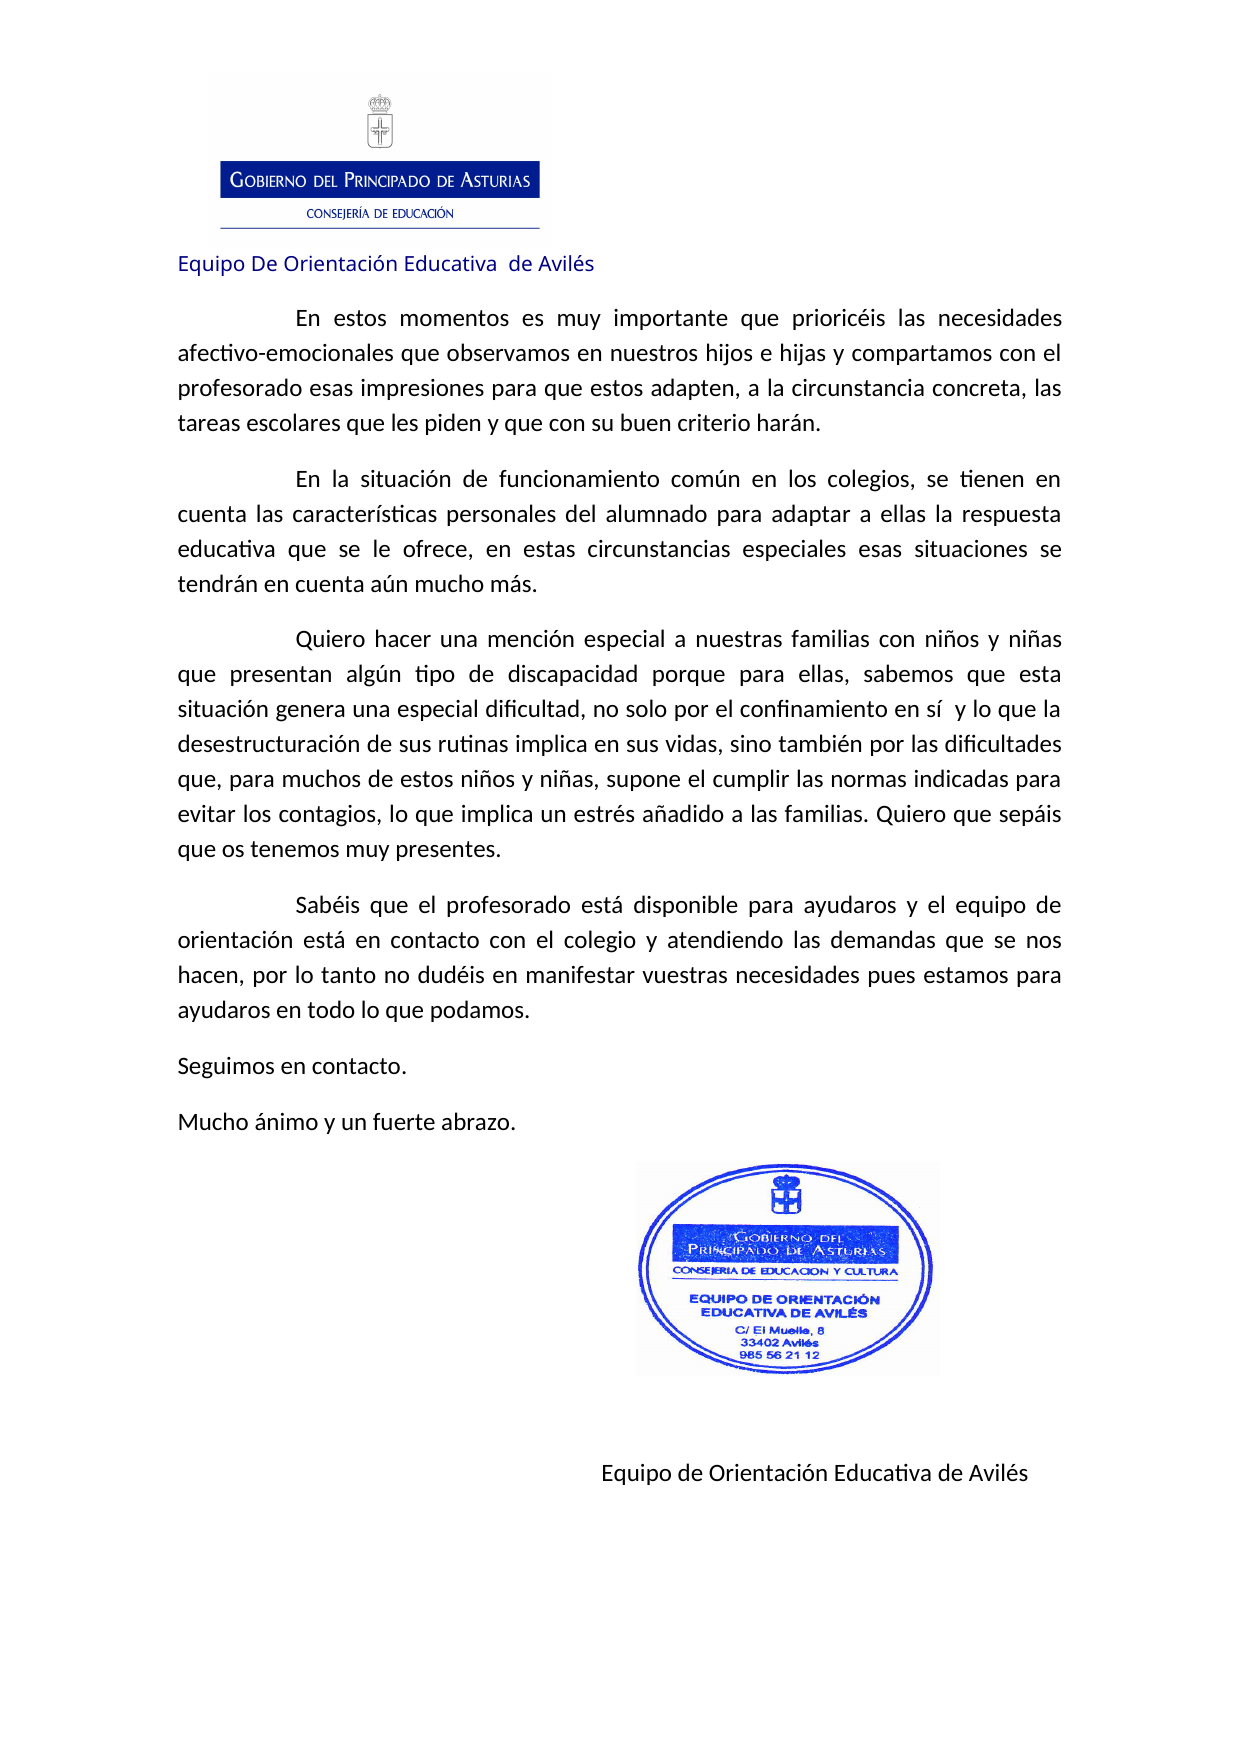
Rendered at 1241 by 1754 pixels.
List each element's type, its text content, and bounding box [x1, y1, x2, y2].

text Sabéis que el profesorado está disponible para ayudaros y el equipo de orientación está en contacto con el colegio y atendiendo las demandas que se nos hacen, por lo tanto no dudéis en manifestar vuestras necesidades pues estamos para ayudaros en todo lo que podamos. [177, 889, 1063, 1025]
picture [208, 73, 552, 249]
text En estos momentos es muy importante que prioricéis las necesidades afectivo-emocionales que observamos en nuestros hijos e hijas y compartamos con el profesorado esas impresiones para que estos adapten, a la circunstancia concreta, las tareas escolares que les piden y que con su buen criterio harán. [177, 302, 1063, 437]
text Equipo de Orientación Educativa de Avilés [177, 1457, 1063, 1488]
text En la situación de funcionamiento común en los colegios, se tienen en cuenta las características personales del alumnado para adaptar a ellas la respuesta educativa que se le ofrece, en estas circunstancias especiales esas situaciones se tendrán en cuenta aún mucho más. [177, 463, 1063, 598]
text Quiero hacer una mención especial a nuestras familias con niños y niñas que presentan algún tipo de discapacidad porque para ellas, sabemos que esta situación genera una especial dificultad, no solo por el confinamiento en sí y lo que la desestructuración de sus rutinas implica en sus vidas, sino también por las dificultades que, para muchos de estos niños y niñas, supone el cumplir las normas indicadas para evitar los contagios, lo que implica un estrés añadido a las familias. Quiero que sepáis que os tenemos muy presentes. [177, 623, 1063, 864]
text Mucho ánimo y un fuerte abrazo. [177, 1106, 1063, 1137]
text Seguimos en contacto. [177, 1050, 1063, 1081]
